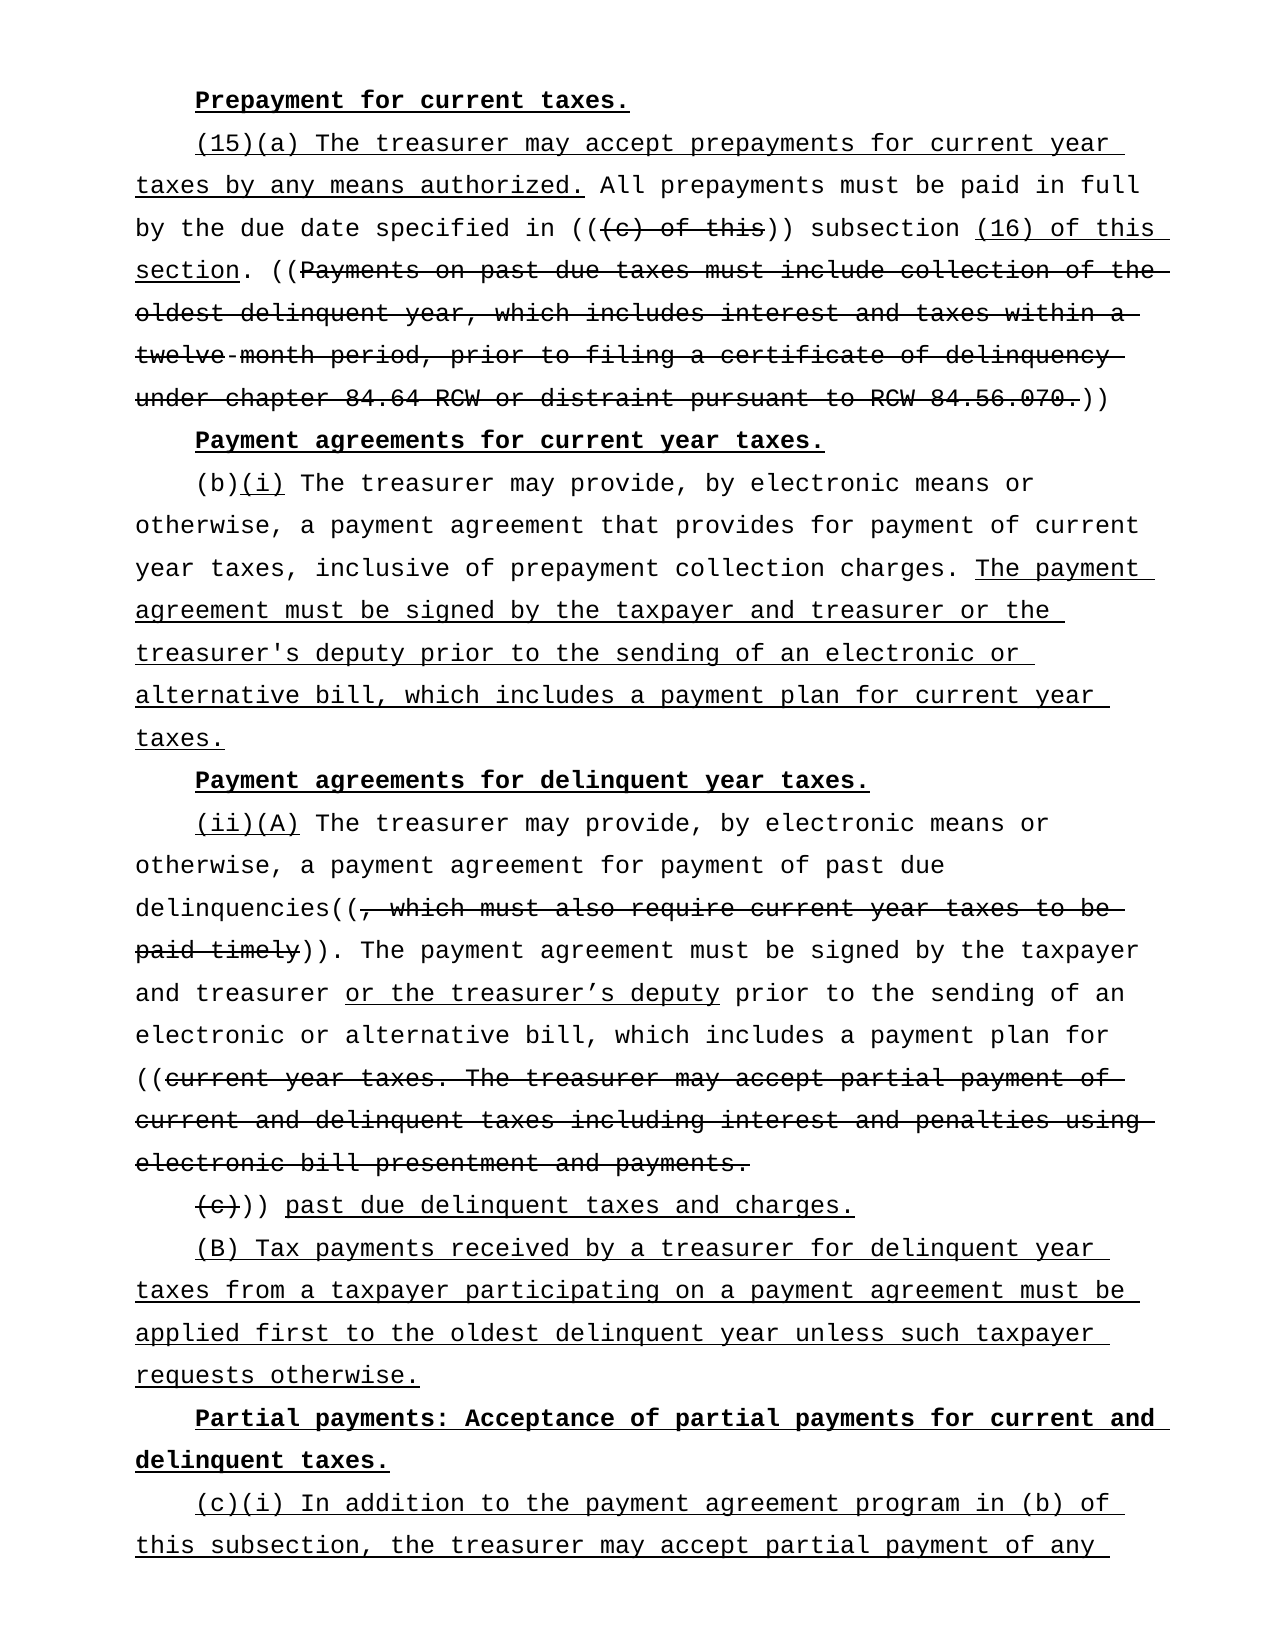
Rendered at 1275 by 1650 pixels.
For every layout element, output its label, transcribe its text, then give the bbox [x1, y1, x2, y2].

text (b)(i) The treasurer may provide, by electronic means or otherwise, a payment agreement that provides for payment of current year taxes, inclusive of prepayment collection charges. The payment agreement must be signed by the taxpayer and treasurer or the treasurer's deputy prior to the sending of an electronic or alternative bill, which includes a payment plan for current year taxes. [135, 457, 1170, 755]
text Partial payments: Acceptance of partial payments for current and delinquent taxes. [135, 1392, 1170, 1477]
text (B) Tax payments received by a treasurer for delinquent year taxes from a taxpayer participating on a payment agreement must be applied first to the oldest delinquent year unless such taxpayer requests otherwise. [135, 1222, 1170, 1392]
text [135, 1477, 1170, 1562]
text Prepayment for current taxes. [135, 75, 1170, 117]
text Payment agreements for delinquent year taxes. [135, 755, 1170, 797]
text (ii)(A) The treasurer may provide, by electronic means or otherwise, a payment agreement for payment of past due delinquencies((, which must also require current year taxes to be paid timely)). The payment agreement must be signed by the taxpayer and treasurer or the treasurer’s deputy prior to the sending of an electronic or alternative bill, which includes a payment plan for ((current year taxes. The treasurer may accept partial payment of current and delinquent taxes including interest and penalties using electronic bill presentment and payments. [135, 797, 1170, 1180]
text (15)(a) The treasurer may accept prepayments for current year taxes by any means authorized. All prepayments must be paid in full by the due date specified in (((c) of this)) subsection (16) of this section. ((Payments on past due taxes must include collection of the oldest delinquent year, which includes interest and taxes within a twelve-month period, prior to filing a certificate of delinquency under chapter 84.64 RCW or distraint pursuant to RCW 84.56.070.)) [135, 117, 1170, 415]
text (c))) past due delinquent taxes and charges. [135, 1180, 1170, 1222]
text Payment agreements for current year taxes. [135, 415, 1170, 457]
